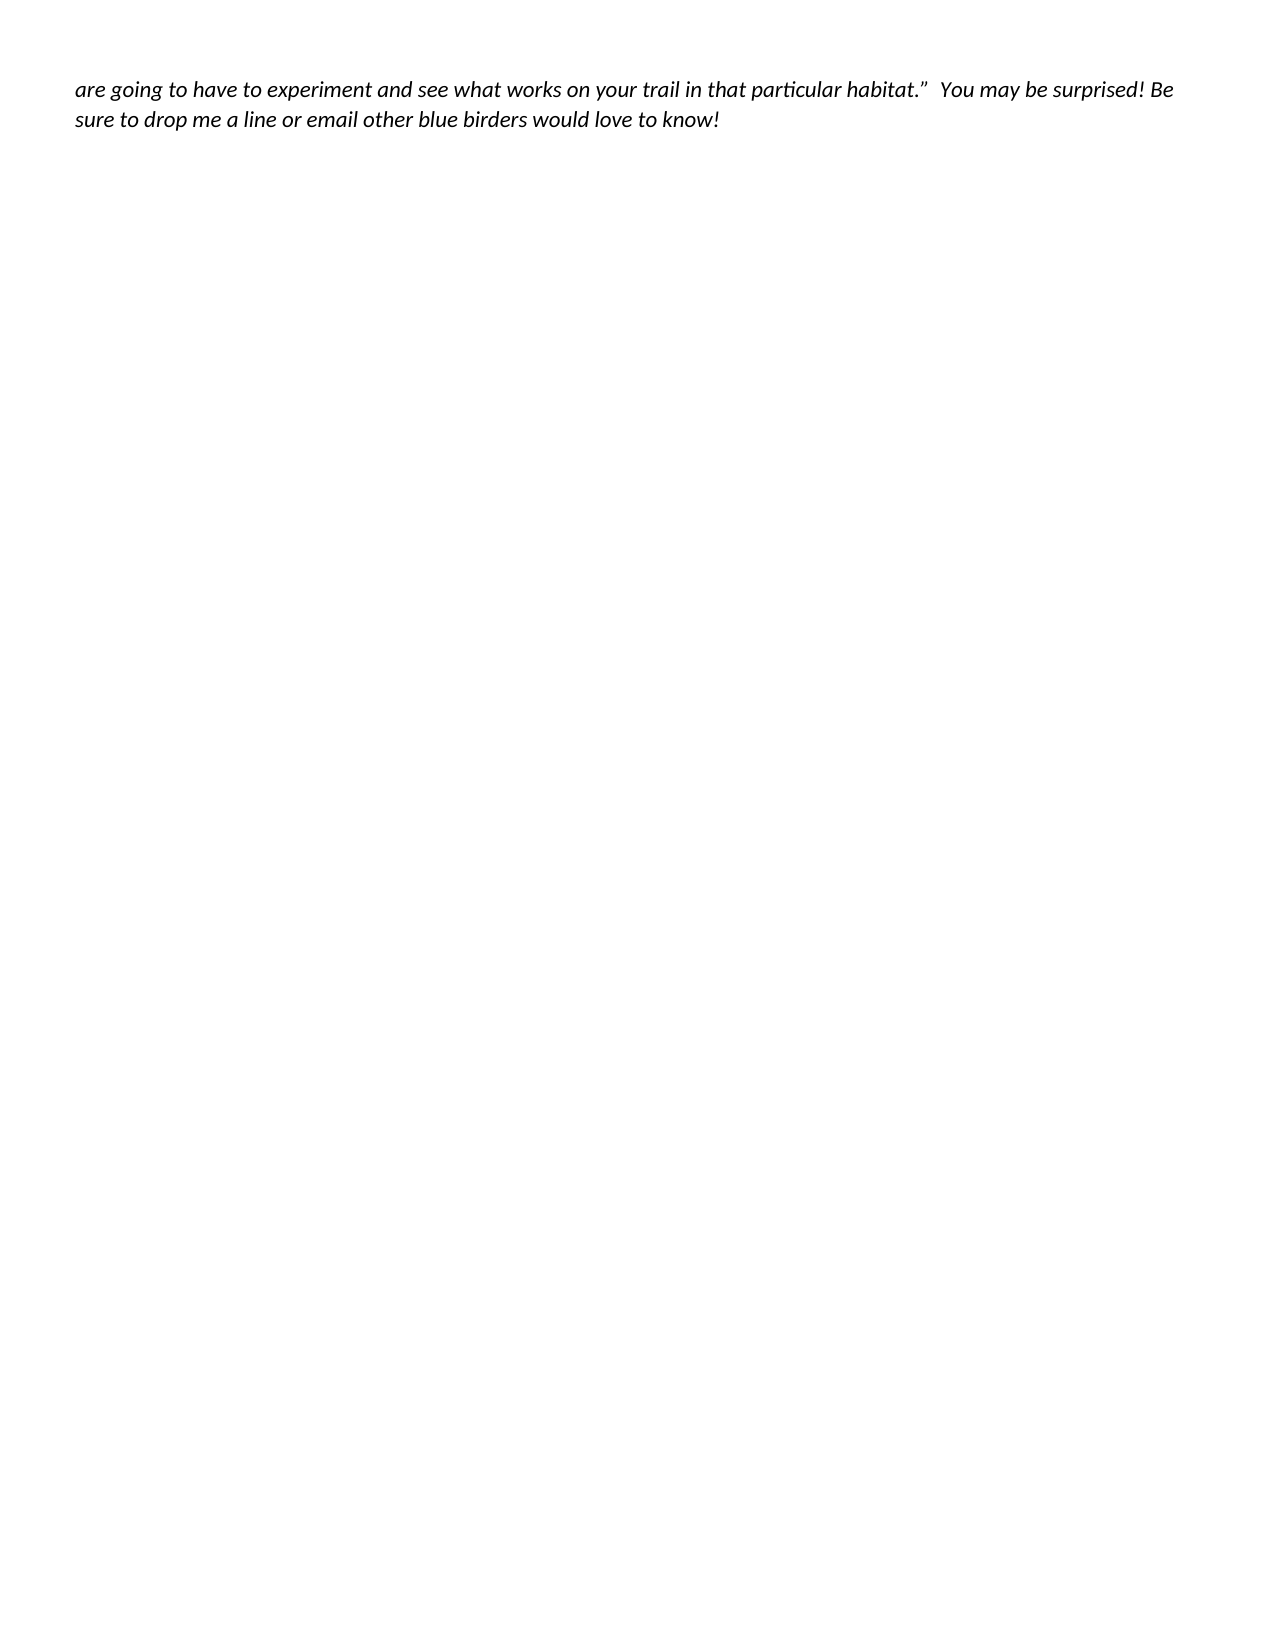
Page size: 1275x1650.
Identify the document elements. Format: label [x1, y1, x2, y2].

text [75, 75, 1200, 133]
